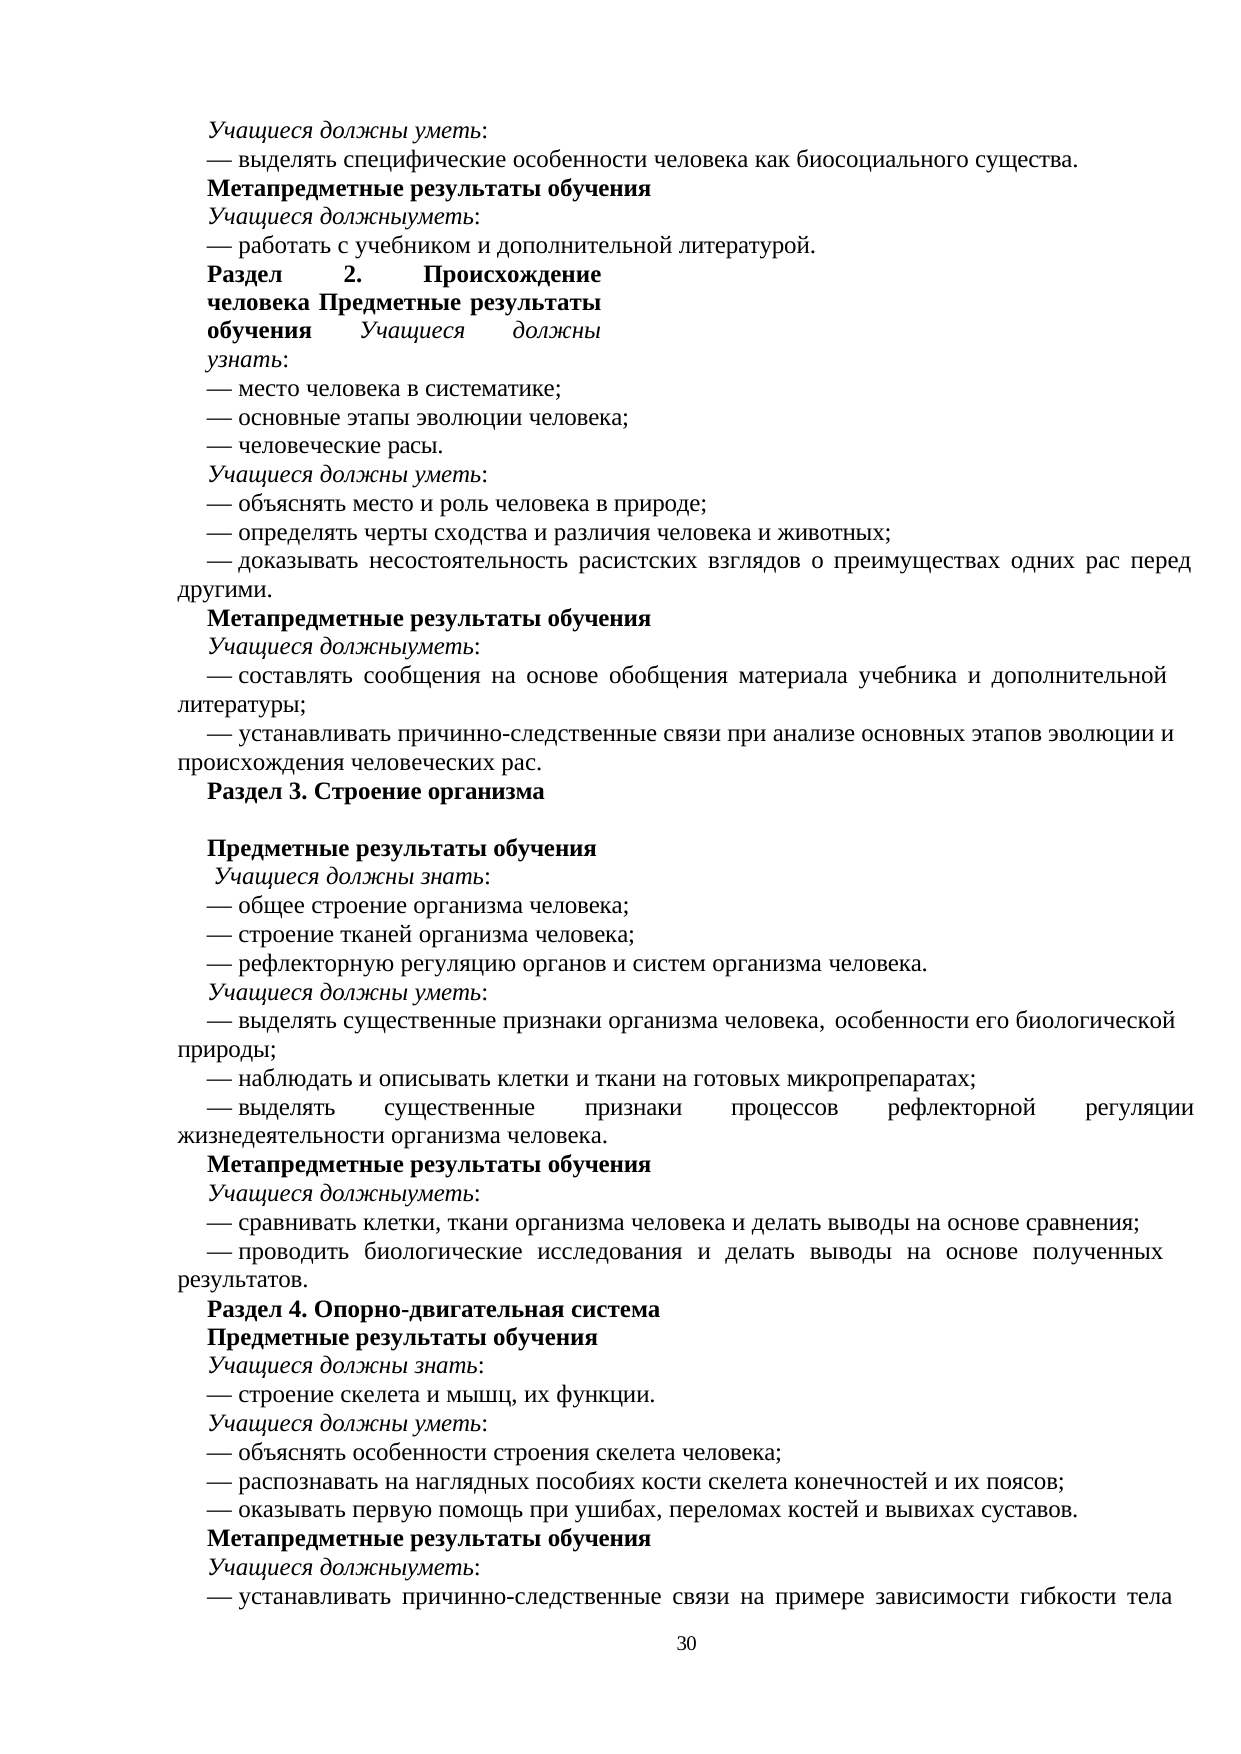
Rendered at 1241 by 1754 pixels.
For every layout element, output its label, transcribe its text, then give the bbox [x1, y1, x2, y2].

list распознавать на наглядных пособиях кости скелета конечностей и их поясов; [207, 1466, 1209, 1494]
subtitle Метапредметные результаты обучения [207, 603, 1209, 632]
text Предметные результаты обучения [207, 833, 1209, 862]
text Учащиеся должны уметь: [207, 115, 1209, 144]
subtitle Раздел 3. Строение организма [207, 776, 1209, 805]
text Учащиеся должныуметь: [207, 1178, 1209, 1207]
subtitle Раздел 4. Опорно-двигательная система Предметные результаты обучения [207, 1294, 734, 1351]
list место человека в систематике; [207, 373, 1209, 402]
list устанавливать причинно-следственные связи при анализе основных этапов эволюции и происхождения человеческих рас. [177, 718, 1196, 775]
list определять черты сходства и различия человека и животных; [207, 517, 1209, 545]
list доказывать несостоятельность расистских взглядов о преимуществах одних рас перед другими. [177, 545, 1195, 603]
list составлять сообщения на основе обобщения материала учебника и дополнительной литературы; [177, 660, 1196, 718]
list работать с учебником и дополнительной литературой. [207, 230, 1209, 259]
text Учащиеся должныуметь: [207, 632, 1209, 660]
text Учащиеся должны уметь: [207, 1408, 1209, 1437]
list общее строение организма человека; [207, 891, 1209, 919]
list наблюдать и описывать клетки и ткани на готовых микропрепаратах; [207, 1063, 1209, 1092]
list выделять специфические особенности человека как биосоциального существа. [207, 144, 1209, 173]
text Учащиеся должныуметь: [207, 202, 1209, 230]
subtitle Метапредметные результаты обучения [207, 1524, 1209, 1552]
list проводить биологические исследования и делать выводы на основе полученных результатов. [177, 1236, 1195, 1293]
list рефлекторную регуляцию органов и систем организма человека. [207, 948, 1209, 977]
text Учащиеся должны знать: [207, 1351, 1209, 1379]
list строение скелета и мышц, их функции. [207, 1379, 1209, 1408]
list выделять существенные признаки организма человека, особенности его биологической природы; [177, 1006, 1195, 1063]
list сравнивать клетки, ткани организма человека и делать выводы на основе сравнения; [207, 1207, 1209, 1236]
list объяснять особенности строения скелета человека; [207, 1437, 1209, 1466]
text Учащиеся должны уметь: [207, 459, 1209, 488]
list строение тканей организма человека; [207, 919, 1209, 948]
list выделять существенные признаки процессов рефлекторной регуляции жизнедеятельности организма человека. [177, 1092, 1196, 1149]
text Учащиеся должны уметь: [207, 977, 1209, 1006]
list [177, 1581, 1196, 1610]
list человеческие расы. [207, 430, 1209, 459]
subtitle Метапредметные результаты обучения [207, 1150, 1209, 1178]
list объяснять место и роль человека в природе; [207, 488, 1209, 517]
subtitle Метапредметные результаты обучения [207, 173, 1209, 202]
text Учащиеся должны знать: [213, 862, 1209, 891]
list оказывать первую помощь при ушибах, переломах костей и вывихах суставов. [207, 1494, 1209, 1523]
text Учащиеся должныуметь: [207, 1552, 1209, 1581]
text Раздел 2. Происхождение человека Предметные результаты обучения Учащиеся должны узнать: [207, 260, 601, 373]
list основные этапы эволюции человека; [207, 402, 1209, 430]
